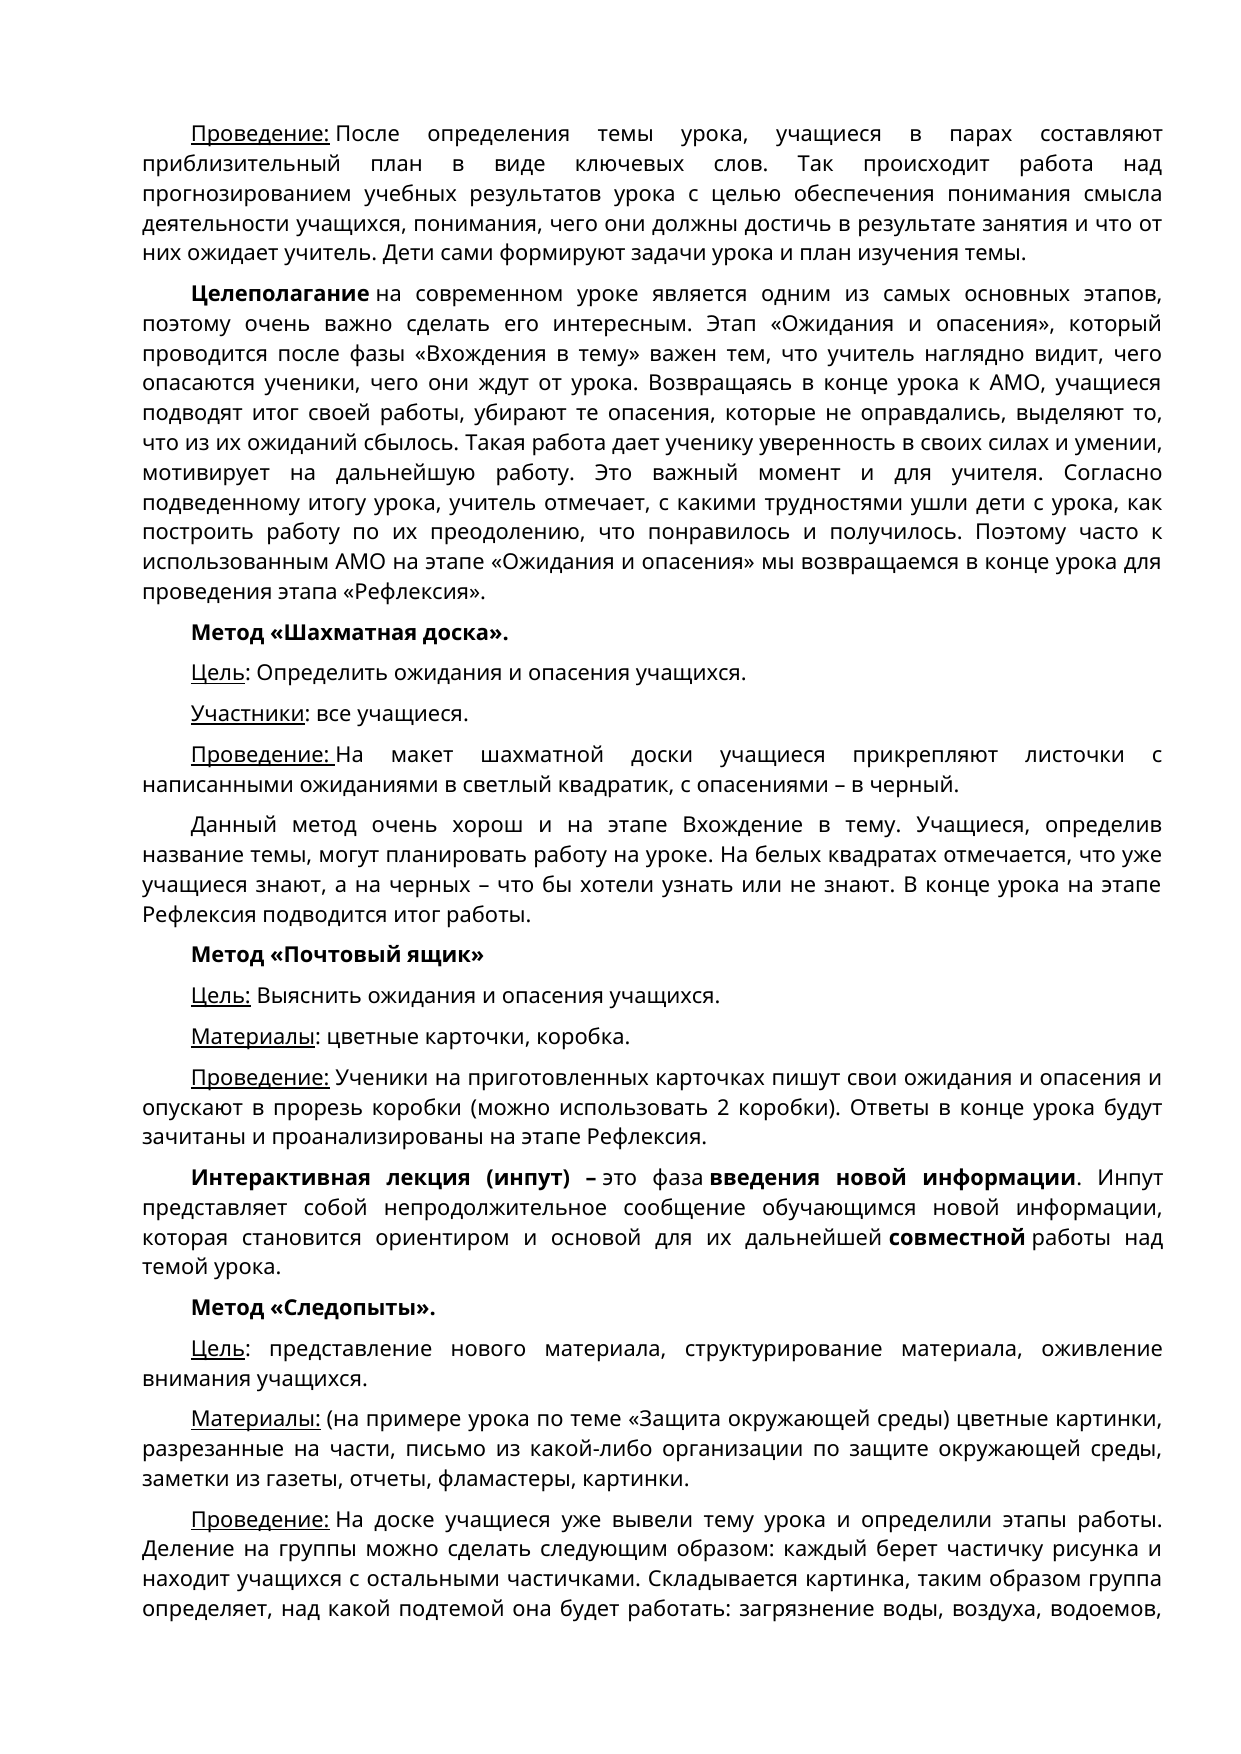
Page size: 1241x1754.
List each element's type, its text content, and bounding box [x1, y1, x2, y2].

text Цель: Выяснить ожидания и опасения учащихся. [142, 980, 1163, 1010]
text Цель: представление нового материала, структурирование материала, оживление внимания учащихся. [142, 1333, 1163, 1392]
text Проведение: На макет шахматной доски учащиеся прикрепляют листочки с написанными ожиданиями в светлый квадратик, с опасениями – в черный. [142, 739, 1163, 798]
text Данный метод очень хорош и на этапе Вхождение в тему. Учащиеся, определив название темы, могут планировать работу на уроке. На белых квадратах отмечается, что уже учащиеся знают, а на черных – что бы хотели узнать или не знают. В конце урока на этапе Рефлексия подводится итог работы. [142, 809, 1163, 928]
text Метод «Шахматная доска». [142, 617, 1163, 646]
text Метод «Следопыты». [142, 1292, 1163, 1322]
text Интерактивная лекция (инпут) – это фаза введения новой информации. Инпут представляет собой непродолжительное сообщение обучающимся новой информации, которая становится ориентиром и основой для их дальнейшей совместной работы над темой урока. [142, 1162, 1163, 1281]
text Материалы: цветные карточки, коробка. [142, 1021, 1163, 1051]
text Проведение: Ученики на приготовленных карточках пишут свои ожидания и опасения и опускают в прорезь коробки (можно использовать 2 коробки). Ответы в конце урока будут зачитаны и проанализированы на этапе Рефлексия. [142, 1062, 1163, 1151]
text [142, 1504, 1163, 1623]
text Метод «Почтовый ящик» [142, 939, 1163, 969]
text Цель: Определить ожидания и опасения учащихся. [142, 657, 1163, 687]
text Целеполагание на современном уроке является одним из самых основных этапов, поэтому очень важно сделать его интересным. Этап «Ожидания и опасения», который проводится после фазы «Вхождения в тему» важен тем, что учитель наглядно видит, чего опасаются ученики, чего они ждут от урока. Возвращаясь в конце урока к АМО, учащиеся подводят итог своей работы, убирают те опасения, которые не оправдались, выделяют то, что из их ожиданий сбылось. Такая работа дает ученику уверенность в своих силах и умении, мотивирует на дальнейшую работу. Это важный момент и для учителя. Согласно подведенному итогу урока, учитель отмечает, с какими трудностями ушли дети с урока, как построить работу по их преодолению, что понравилось и получилось. Поэтому часто к использованным АМО на этапе «Ожидания и опасения» мы возвращаемся в конце урока для проведения этапа «Рефлексия». [142, 278, 1163, 606]
text Проведение: После определения темы урока, учащиеся в парах составляют приблизительный план в виде ключевых слов. Так происходит работа над прогнозированием учебных результатов урока с целью обеспечения понимания смысла деятельности учащихся, понимания, чего они должны достичь в результате занятия и что от них ожидает учитель. Дети сами формируют задачи урока и план изучения темы. [142, 118, 1163, 267]
text Участники: все учащиеся. [142, 698, 1163, 728]
text Материалы: (на примере урока по теме «Защита окружающей среды) цветные картинки, разрезанные на части, письмо из какой-либо организации по защите окружающей среды, заметки из газеты, отчеты, фламастеры, картинки. [142, 1403, 1163, 1493]
